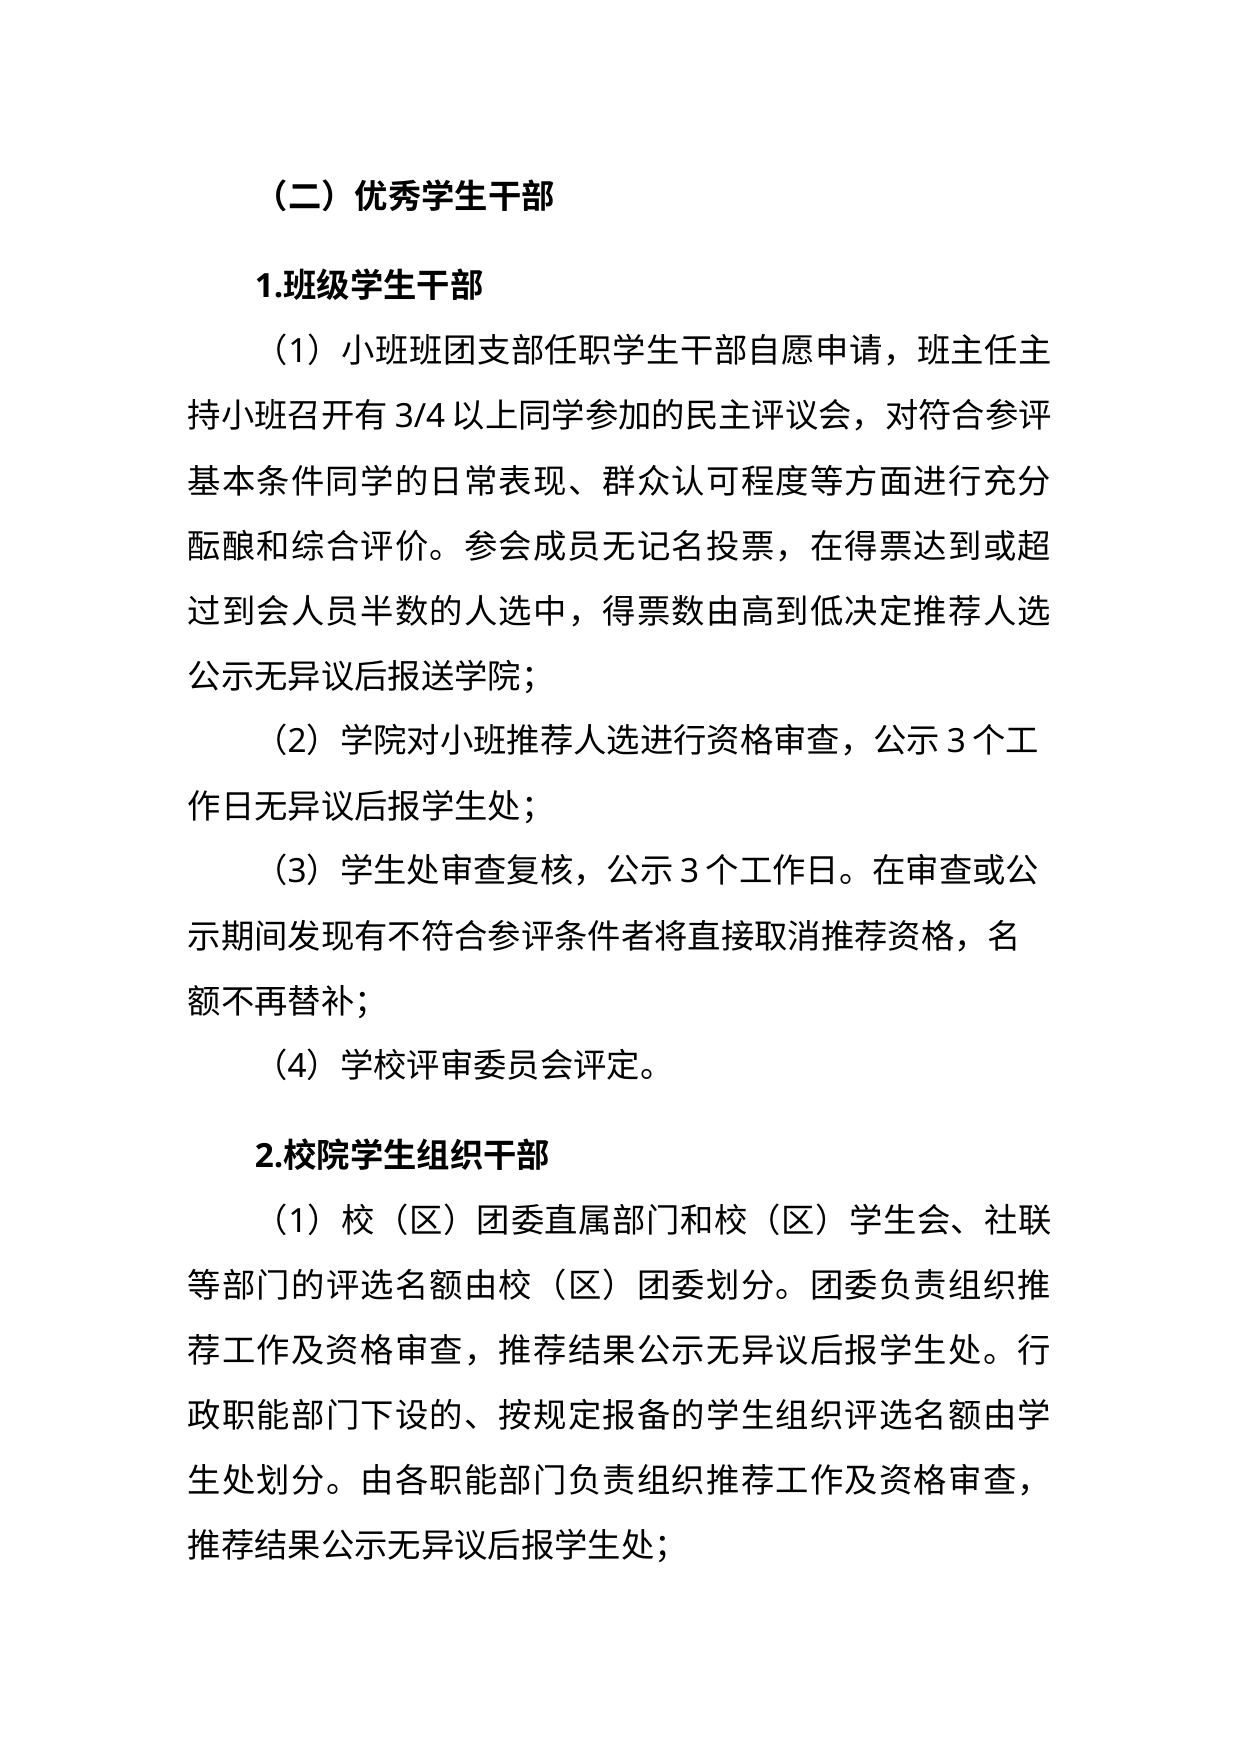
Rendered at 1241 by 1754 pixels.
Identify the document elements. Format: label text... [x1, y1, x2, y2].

text （1）校（区）团委直属部门和校（区）学生会、社联等部门的评选名额由校（区）团委划分。团委负责组织推荐工作及资格审查，推荐结果公示无异议后报学生处。行政职能部门下设的、按规定报备的学生组织评选名额由学生处划分。由各职能部门负责组织推荐工作及资格审查，推荐结果公示无异议后报学生处； [187, 1185, 1053, 1575]
text （3）学生处审查复核，公示3个工作日。在审查或公示期间发现有不符合参评条件者将直接取消推荐资格，名额不再替补； [187, 836, 1053, 1031]
text 1.班级学生干部 [187, 251, 1053, 316]
text （4）学校评审委员会评定。 [187, 1031, 1053, 1096]
text 2.校院学生组织干部 [187, 1120, 1053, 1185]
text （2）学院对小班推荐人选进行资格审查，公示3个工作日无异议后报学生处； [187, 706, 1053, 836]
text （1）小班班团支部任职学生干部自愿申请，班主任主持小班召开有3/4以上同学参加的民主评议会，对符合参评基本条件同学的日常表现、群众认可程度等方面进行充分酝酿和综合评价。参会成员无记名投票，在得票达到或超过到会人员半数的人选中，得票数由高到低决定推荐人选，公示无异议后报送学院； [187, 316, 1053, 706]
text （二）优秀学生干部 [187, 162, 1053, 227]
